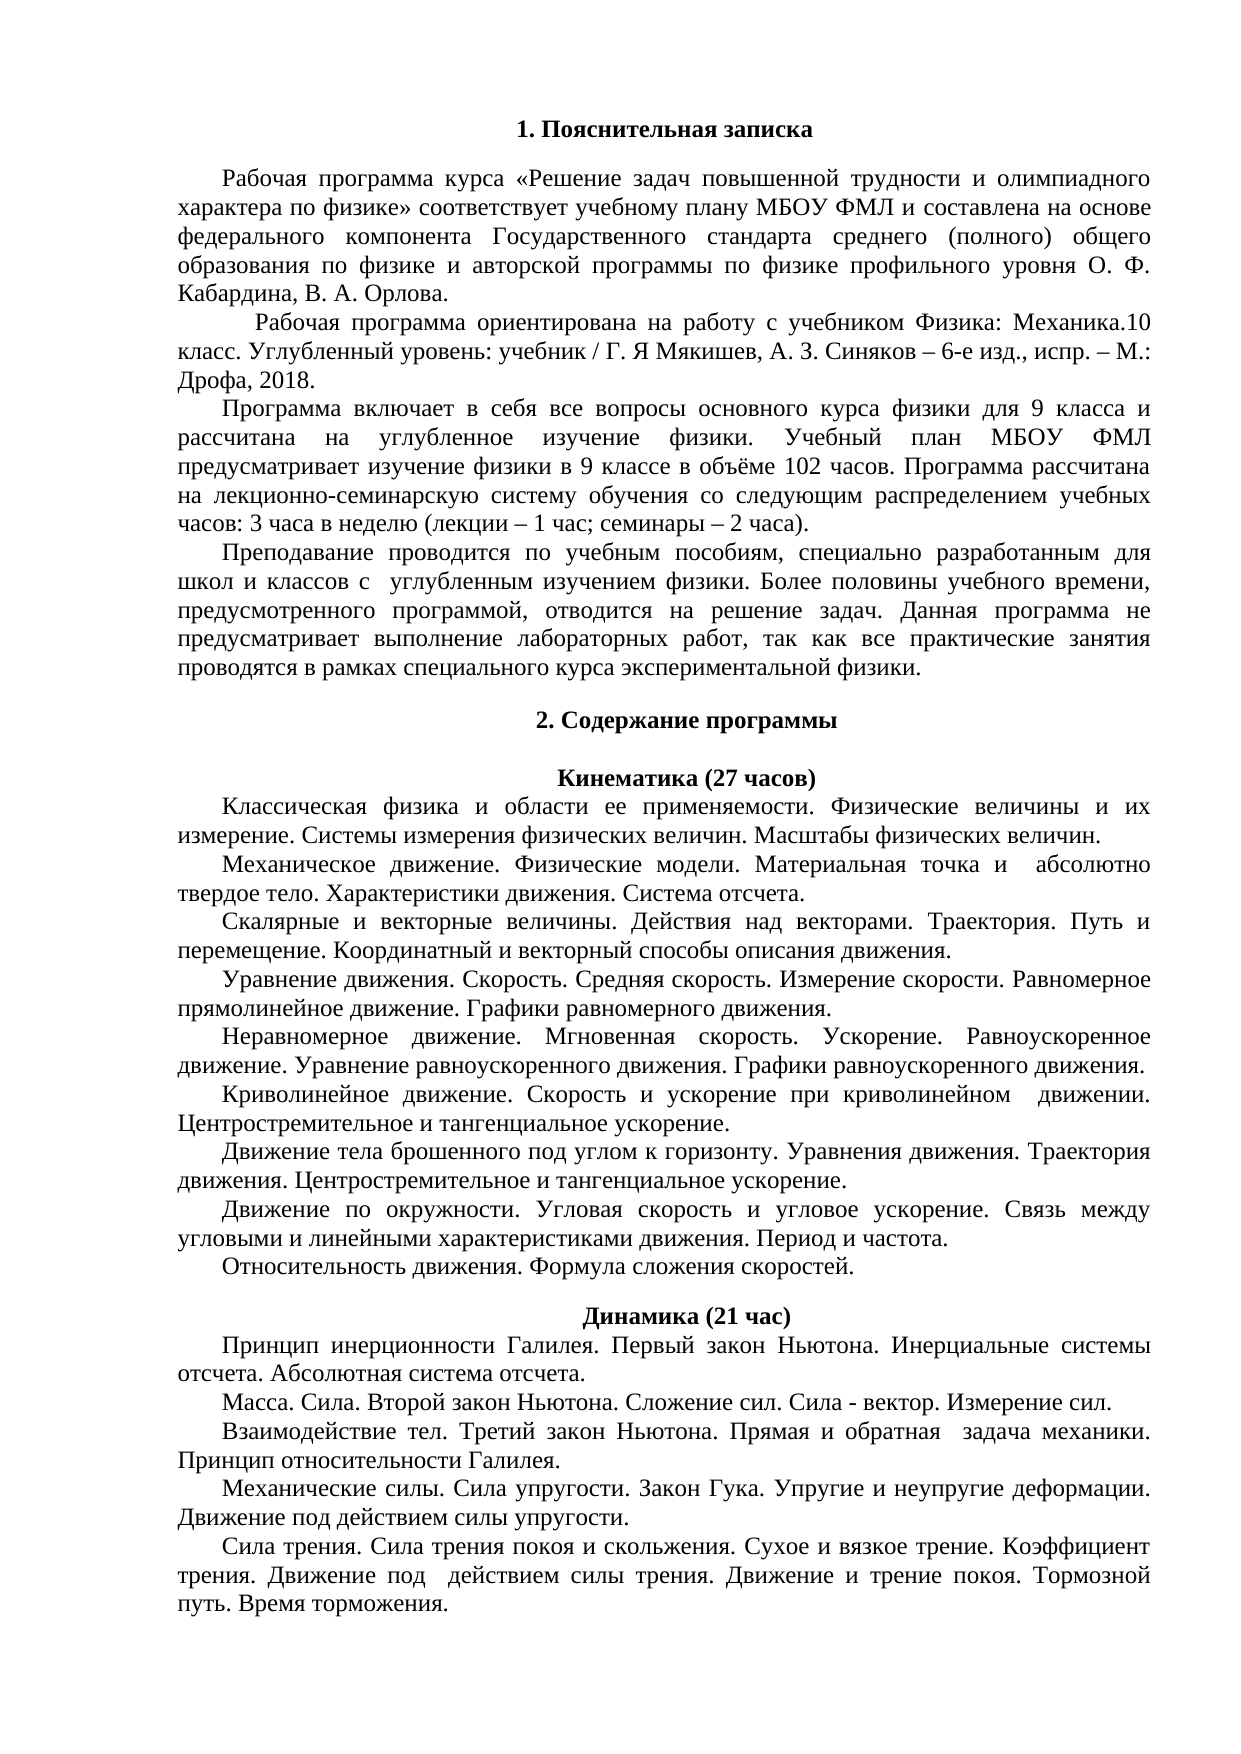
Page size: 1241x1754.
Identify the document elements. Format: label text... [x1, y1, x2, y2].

text Масса. Сила. Второй закон Ньютона. Сложение сил. Сила - вектор. Измерение сил. [177, 1387, 1152, 1416]
text Криволинейное движение. Скорость и ускорение при криволинейном движении. Центростремительное и тангенциальное ускорение. [177, 1079, 1152, 1136]
text 1. Пояснительная записка [177, 114, 1152, 143]
text Механическое движение. Физические модели. Материальная точка и абсолютно твердое тело. Характеристики движения. Система отсчета. [177, 849, 1152, 906]
text Рабочая программа курса «Решение задач повышенной трудности и олимпиадного характера по физике» соответствует учебному плану МБОУ ФМЛ и составлена на основе федерального компонента Государственного стандарта среднего (полного) общего образования по физике и авторской программы по физике профильного уровня О. Ф. Кабардина, В. А. Орлова. [177, 163, 1152, 307]
text Движение тела брошенного под углом к горизонту. Уравнения движения. Траектория движения. Центростремительное и тангенциальное ускорение. [177, 1136, 1152, 1194]
subtitle Кинематика (27 часов) [177, 763, 1152, 791]
text Программа включает в себя все вопросы основного курса физики для 9 класса и рассчитана на углубленное изучение физики. Учебный план МБОУ ФМЛ предусматривает изучение физики в 9 классе в объёме 102 часов. Программа рассчитана на лекционно-семинарскую систему обучения со следующим распределением учебных часов: 3 часа в неделю (лекции – 1 час; семинары – 2 часа). [177, 393, 1152, 537]
text Скалярные и векторные величины. Действия над векторами. Траектория. Путь и перемещение. Координатный и векторный способы описания движения. [177, 906, 1152, 964]
text Классическая физика и области ее применяемости. Физические величины и их измерение. Системы измерения физических величин. Масштабы физических величин. [177, 791, 1152, 849]
subtitle 2. Содержание программы [177, 705, 1152, 734]
text Сила трения. Сила трения покоя и скольжения. Сухое и вязкое трение. Коэффициент трения. Движение под действием силы трения. Движение и трение покоя. Тормозной путь. Время торможения. [177, 1531, 1152, 1617]
text Взаимодействие тел. Третий закон Ньютона. Прямая и обратная задача механики. Принцип относительности Галилея. [177, 1416, 1152, 1473]
text Движение по окружности. Угловая скорость и угловое ускорение. Связь между угловыми и линейными характеристиками движения. Период и частота. [177, 1194, 1152, 1251]
text Уравнение движения. Скорость. Средняя скорость. Измерение скорости. Равномерное прямолинейное движение. Графики равномерного движения. [177, 964, 1152, 1021]
text Рабочая программа ориентирована на работу с учебником Физика: Механика.10 класс. Углубленный уровень: учебник / Г. Я Мякишев, А. З. Синяков – 6-е изд., испр. – М.: Дрофа, 2018. [177, 307, 1152, 393]
text Преподавание проводится по учебным пособиям, специально разработанным для школ и классов с углубленным изучением физики. Более половины учебного времени, предусмотренного программой, отводится на решение задач. Данная программа не предусматривает выполнение лабораторных работ, так как все практические занятия проводятся в рамках специального курса экспериментальной физики. [177, 537, 1152, 681]
text Неравномерное движение. Мгновенная скорость. Ускорение. Равноускоренное движение. Уравнение равноускоренного движения. Графики равноускоренного движения. [177, 1021, 1152, 1079]
subtitle Динамика (21 час) [177, 1301, 1152, 1330]
text Принцип инерционности Галилея. Первый закон Ньютона. Инерциальные системы отсчета. Абсолютная система отсчета. [177, 1330, 1152, 1387]
text Механические силы. Сила упругости. Закон Гука. Упругие и неупругие деформации. Движение под действием силы упругости. [177, 1473, 1152, 1531]
text Относительность движения. Формула сложения скоростей. [177, 1251, 1152, 1280]
